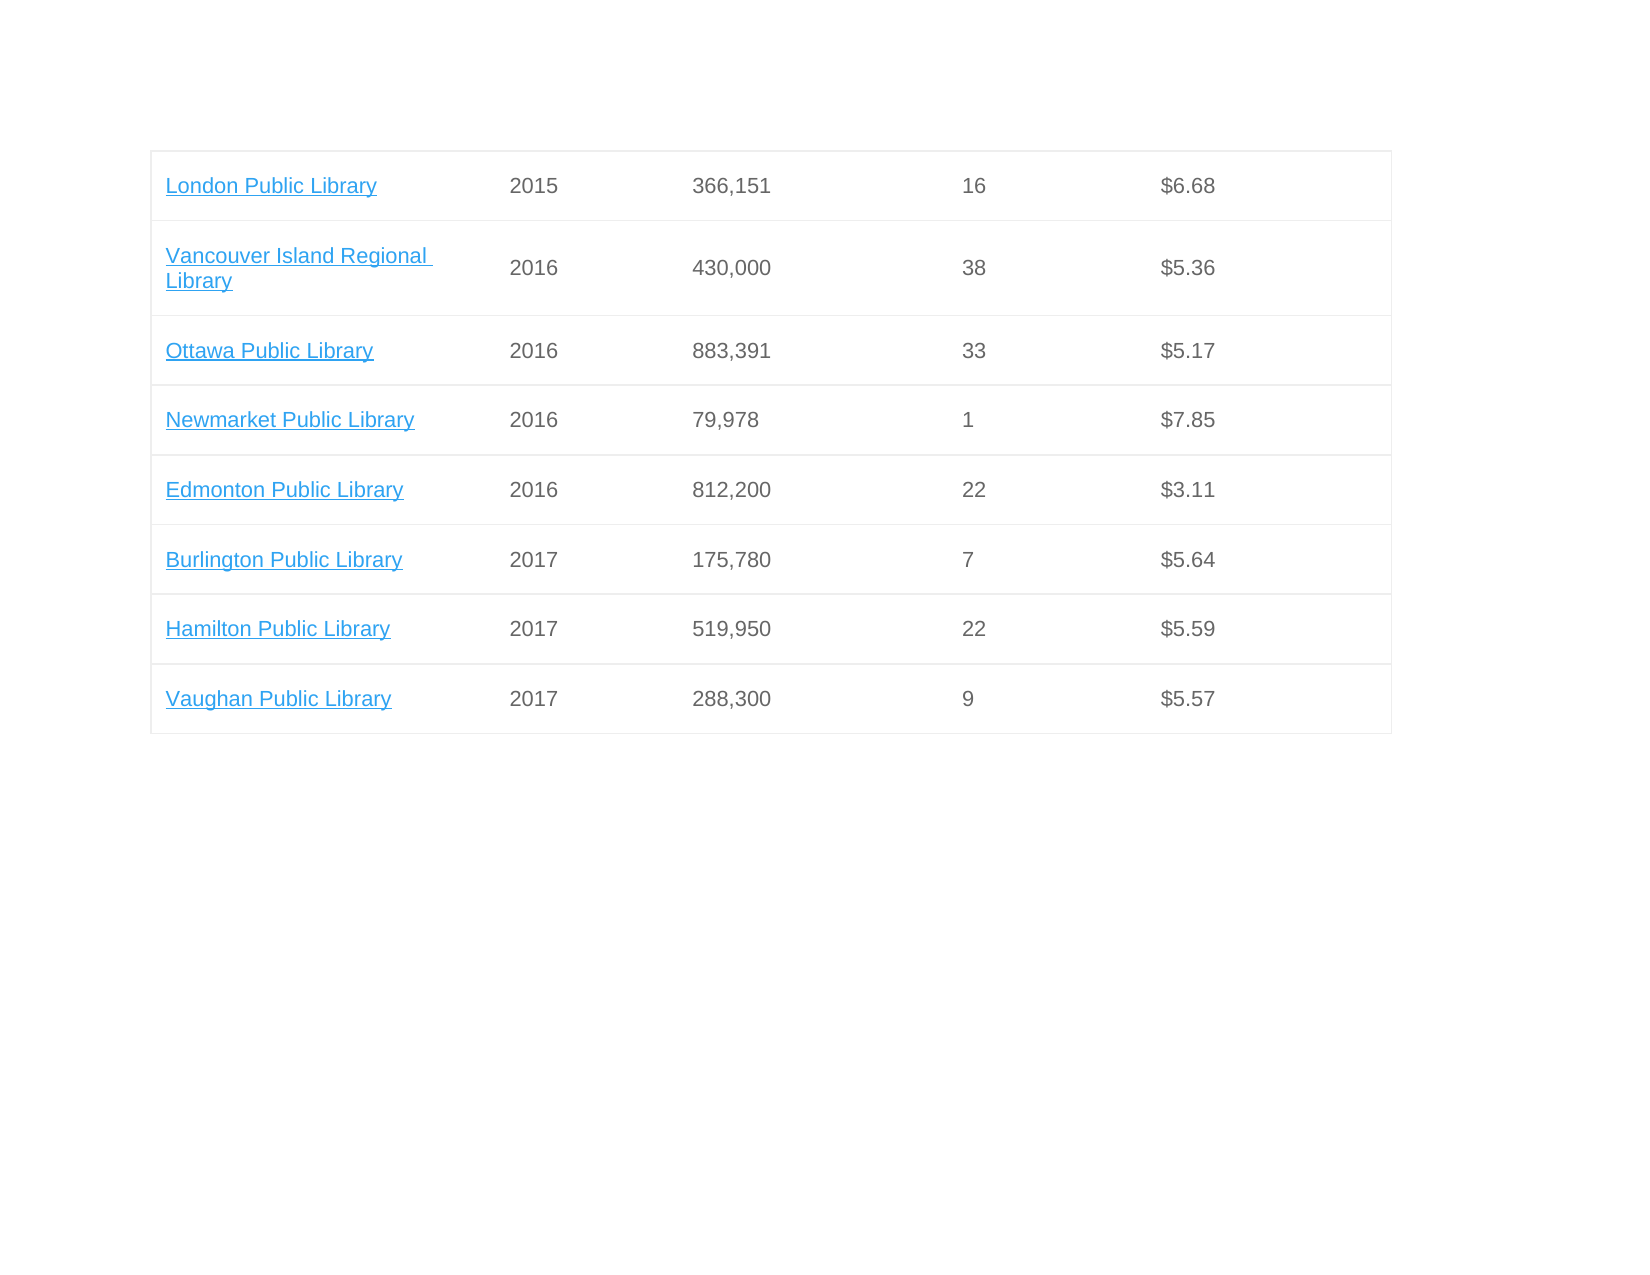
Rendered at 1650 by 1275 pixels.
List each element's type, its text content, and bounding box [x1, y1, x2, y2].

table_cell 2017 [495, 525, 677, 593]
table_cell 22 [947, 595, 1146, 663]
table_cell 1 [947, 386, 1146, 454]
table_cell Hamilton Public Library [152, 595, 494, 663]
table_cell 9 [947, 665, 1146, 733]
table_cell 22 [947, 456, 1146, 524]
table_cell $5.36 [1146, 221, 1391, 314]
table_cell 2016 [495, 221, 677, 314]
table_cell Newmarket Public Library [152, 386, 494, 454]
table_cell 366,151 [677, 152, 947, 220]
table_cell $6.68 [1146, 152, 1391, 220]
table_cell Vaughan Public Library [152, 665, 494, 733]
table_cell 16 [947, 152, 1146, 220]
table_cell 288,300 [677, 665, 947, 733]
table_cell Vancouver Island Regional Library [152, 221, 494, 314]
table_cell 7 [947, 525, 1146, 593]
table_cell 2017 [495, 665, 677, 733]
table_cell $3.11 [1146, 456, 1391, 524]
table_cell 883,391 [677, 316, 947, 384]
table_cell 519,950 [677, 595, 947, 663]
table_cell London Public Library [152, 152, 494, 220]
table_cell $5.64 [1146, 525, 1391, 593]
table_cell 2016 [495, 316, 677, 384]
table_cell 2016 [495, 456, 677, 524]
table_cell 79,978 [677, 386, 947, 454]
table_cell 33 [947, 316, 1146, 384]
table_cell Burlington Public Library [152, 525, 494, 593]
table_cell 38 [947, 221, 1146, 314]
table_cell $5.59 [1146, 595, 1391, 663]
table_cell 430,000 [677, 221, 947, 314]
table_cell $7.85 [1146, 386, 1391, 454]
table_cell 2017 [495, 595, 677, 663]
table_cell Edmonton Public Library [152, 456, 494, 524]
table_cell Ottawa Public Library [152, 316, 494, 384]
table_cell $5.17 [1146, 316, 1391, 384]
table_cell 2016 [495, 386, 677, 454]
table_cell 812,200 [677, 456, 947, 524]
table_cell 2015 [495, 152, 677, 220]
table_cell 175,780 [677, 525, 947, 593]
table_cell $5.57 [1146, 665, 1391, 733]
